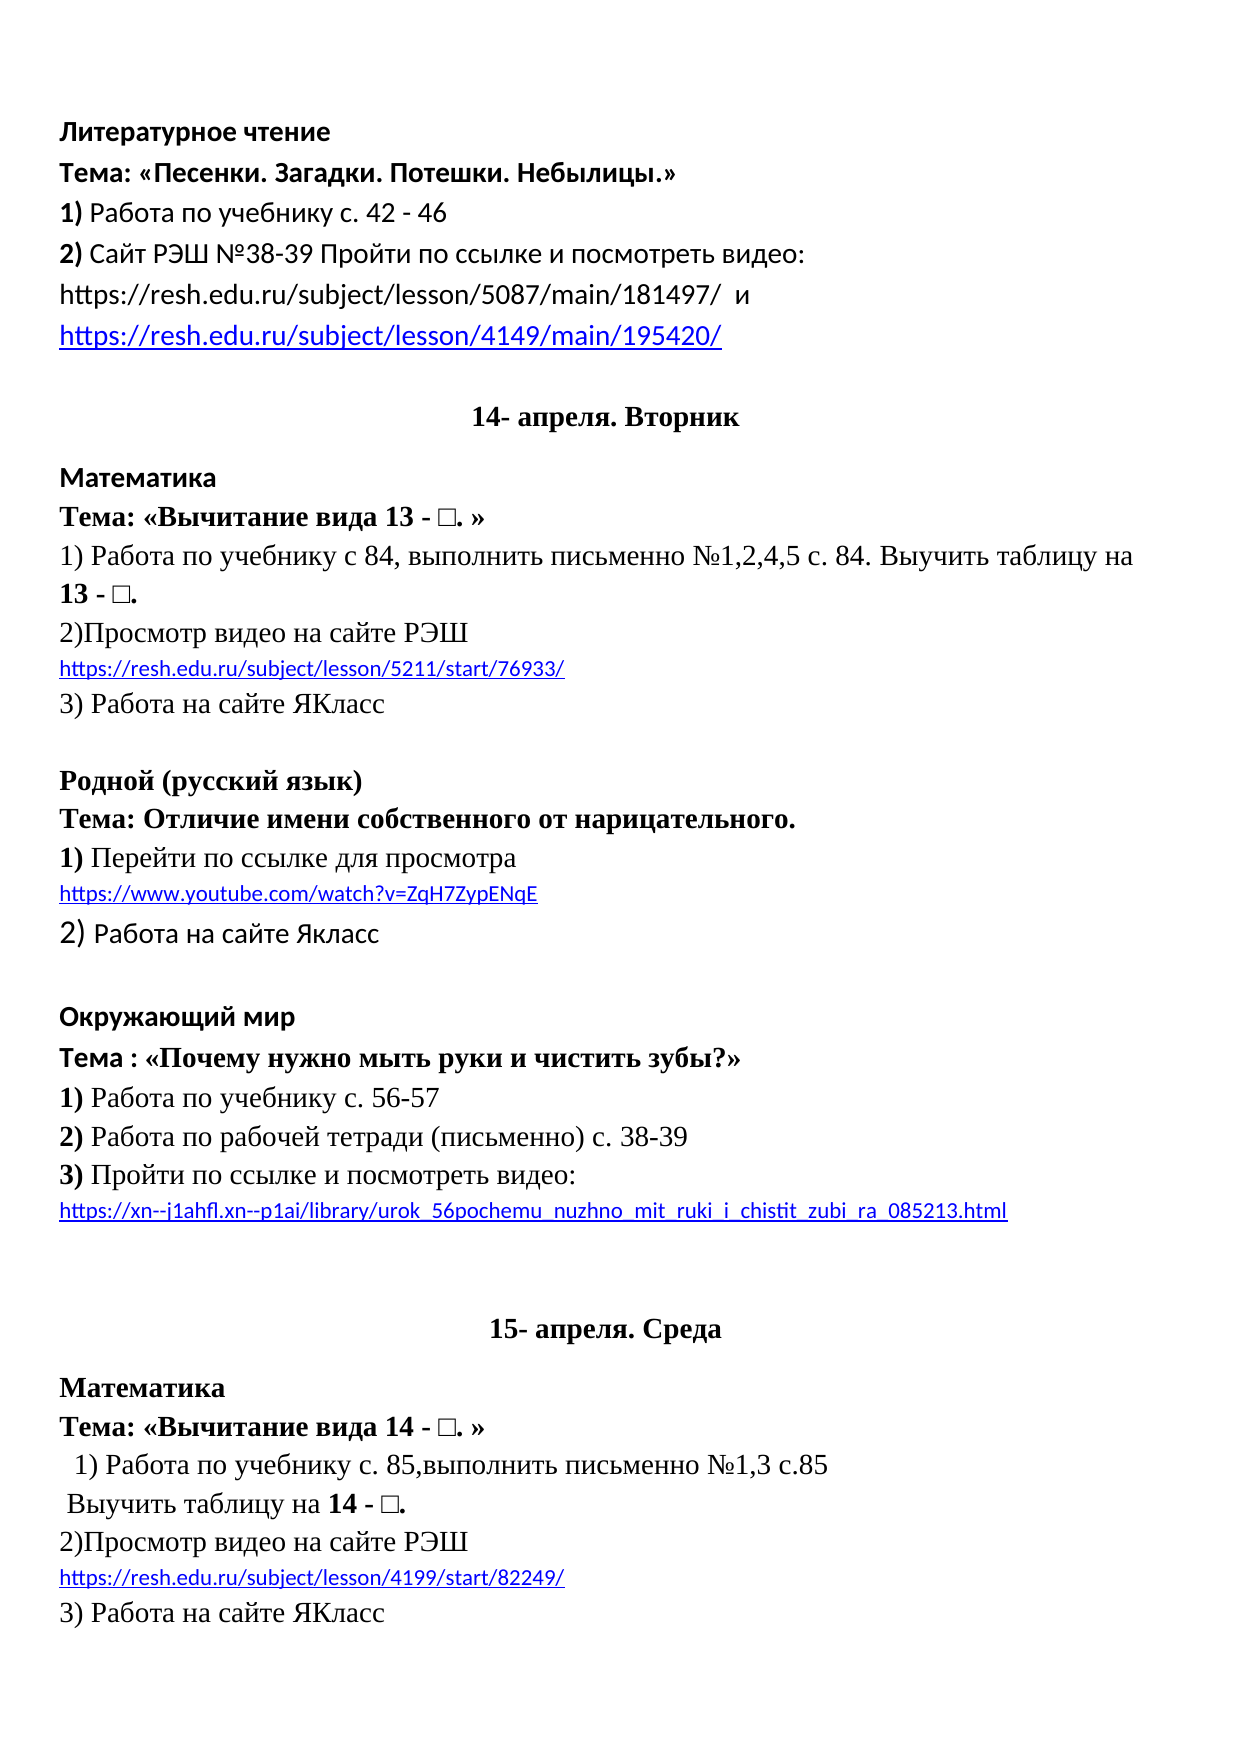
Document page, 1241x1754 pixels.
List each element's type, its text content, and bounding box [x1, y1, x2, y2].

text https://resh.edu.ru/subject/lesson/4199/start/82249/ [59, 1563, 1152, 1591]
text Литературное чтение [59, 113, 1152, 148]
text 2) Работа на сайте Якласс [59, 911, 1152, 952]
text https://www.youtube.com/watch?v=ZqH7ZypENqE [59, 879, 1152, 907]
text 3) Пройти по ссылке и посмотреть видео: [59, 1157, 1152, 1191]
text 2) Работа по рабочей тетради (письменно) с. 38-39 [59, 1119, 1152, 1152]
text https://xn--j1ahfl.xn--p1ai/library/urok_56pochemu_nuzhno_mit_ruki_i_chistit_zubi_ra_085213.html [59, 1196, 1152, 1224]
text https://resh.edu.ru/subject/lesson/5087/main/181497/ и https://resh.edu.ru/subject/lesson/4149/main/195420/ [59, 276, 1152, 353]
text 2) Сайт РЭШ №38-39 Пройти по ссылке и посмотреть видео: [59, 236, 1152, 271]
text 1) Работа по учебнику с. 85,выполнить письменно №1,3 с.85 [59, 1447, 1152, 1481]
text 3) Работа на сайте ЯКласс [59, 686, 1152, 719]
text 3) Работа на сайте ЯКласс [59, 1595, 1152, 1629]
text Тема : «Почему нужно мыть руки и чистить зубы?» [59, 1039, 1152, 1075]
text 2)Просмотр видео на сайте РЭШ [59, 615, 1152, 649]
text Тема: «Песенки. Загадки. Потешки. Небылицы.» [59, 154, 1152, 189]
text 1) Работа по учебнику с. 42 - 46 [59, 194, 1152, 230]
text Математика [59, 459, 1152, 494]
text Тема: «Вычитание вида 14 - □. » [59, 1409, 1152, 1442]
text Выучить таблицу на 14 - □. [59, 1486, 1152, 1519]
text Родной (русский язык) [59, 763, 1152, 797]
text Окружающий мир [59, 998, 1152, 1034]
text 1) Работа по учебнику с. 56-57 [59, 1080, 1152, 1114]
text 1) Перейти по ссылке для просмотра [59, 840, 1152, 874]
text Тема: Отличие имени собственного от нарицательного. [59, 802, 1152, 835]
text https://resh.edu.ru/subject/lesson/5211/start/76933/ [59, 654, 1152, 682]
text 15- апреля. Среда [59, 1311, 1152, 1344]
text 14- апреля. Вторник [59, 399, 1152, 433]
text Тема: «Вычитание вида 13 - □. » [59, 499, 1152, 533]
text 2)Просмотр видео на сайте РЭШ [59, 1524, 1152, 1558]
text 1) Работа по учебнику с 84, выполнить письменно №1,2,4,5 с. 84. Выучить таблицу на 13 - □. [59, 538, 1152, 610]
text Математика [59, 1370, 1152, 1404]
